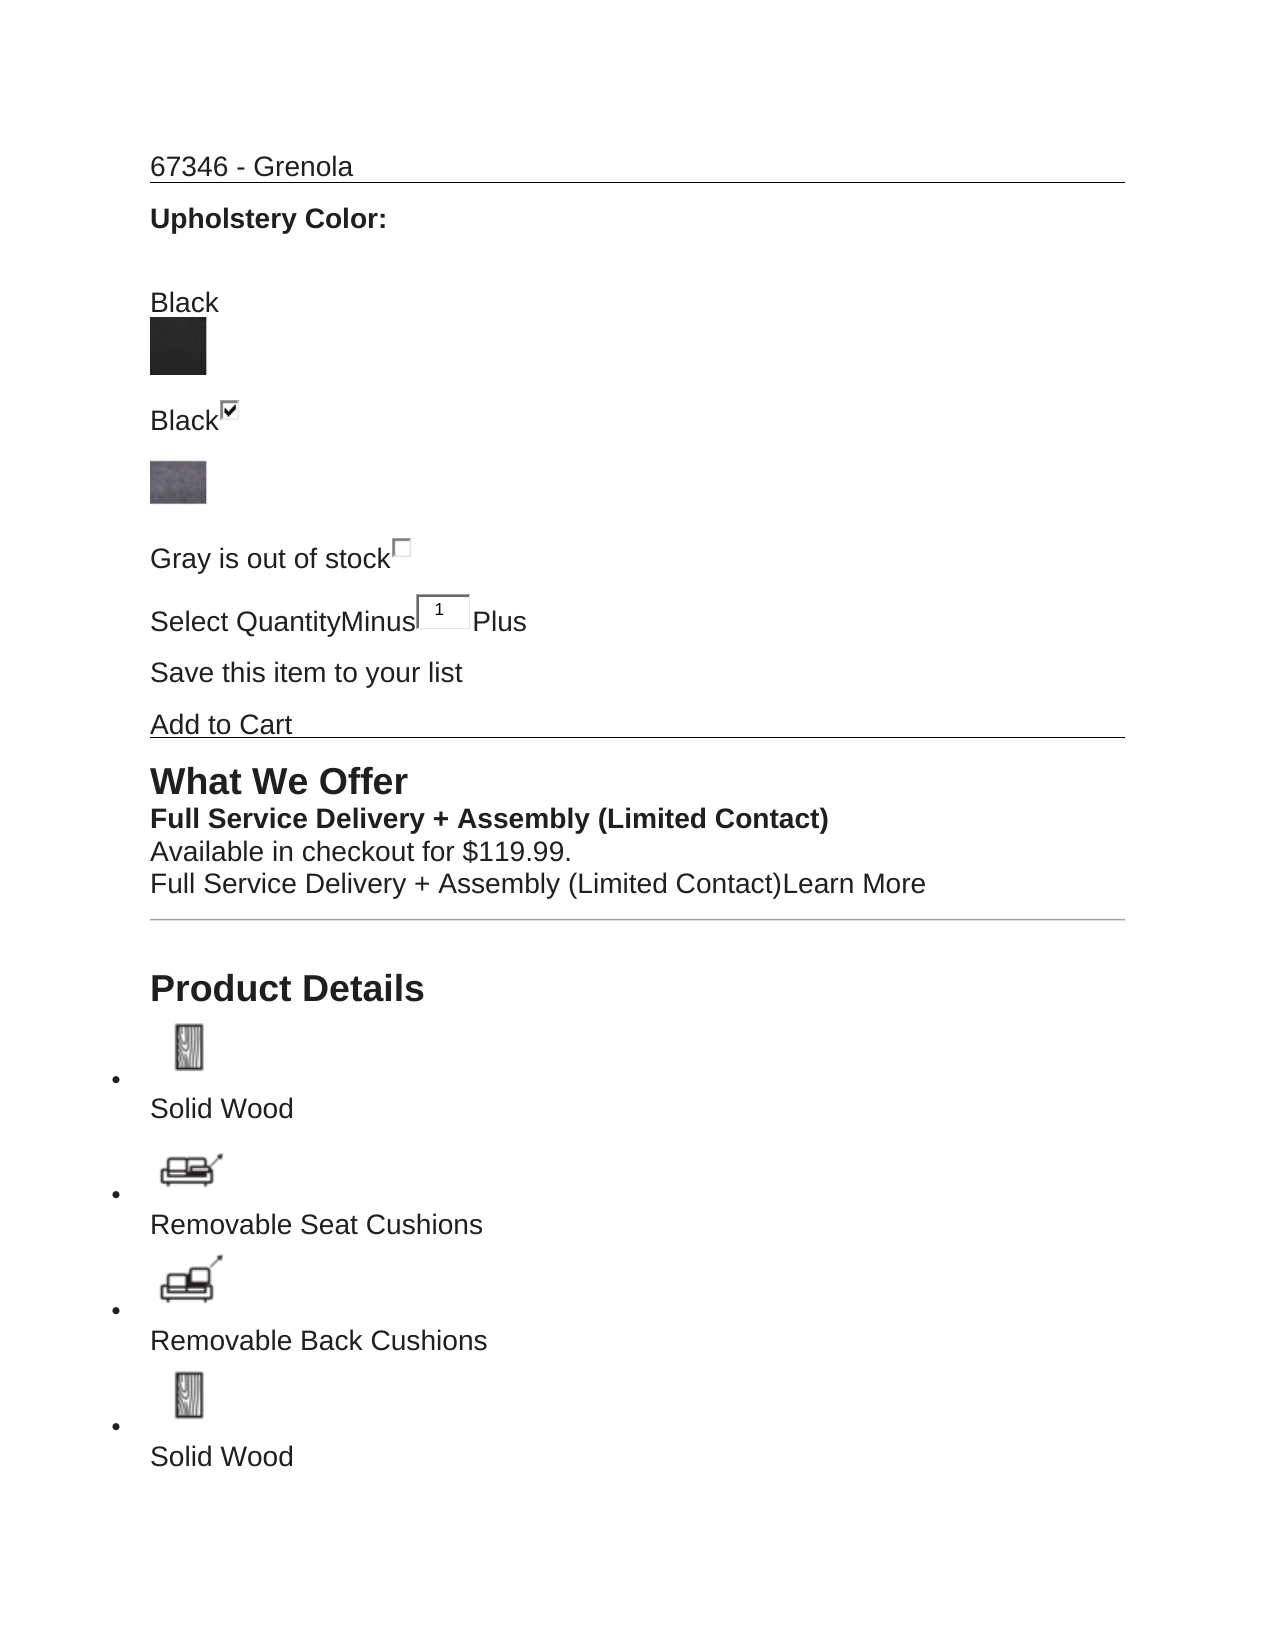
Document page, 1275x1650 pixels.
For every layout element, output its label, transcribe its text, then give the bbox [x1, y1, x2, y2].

picture [150, 455, 207, 512]
text Add to Cart [150, 708, 1125, 737]
text Black [150, 286, 1125, 318]
text Gray is out of stock [150, 531, 1125, 574]
text Select QuantityMinusPlus [150, 593, 1125, 637]
picture [150, 317, 207, 375]
subtitle Full Service Delivery + Assembly (Limited Contact) [150, 802, 1125, 835]
text Save this item to your list [150, 656, 1125, 689]
picture [150, 1356, 229, 1435]
subtitle What We Offer [150, 759, 1125, 802]
text Solid Wood [150, 1092, 1125, 1125]
text Removable Seat Cushions [150, 1208, 1125, 1241]
picture [150, 1124, 229, 1203]
subtitle Product Details [150, 966, 1125, 1009]
picture [150, 1240, 229, 1319]
text 67346 - Grenola [150, 150, 1125, 182]
text Solid Wood [150, 1440, 1125, 1473]
text Upholstery Color: [150, 202, 1125, 234]
picture [150, 1008, 229, 1087]
text Available in checkout for $119.99. [150, 835, 1125, 867]
text Full Service Delivery + Assembly (Limited Contact)Learn More [150, 867, 1125, 900]
text Removable Back Cushions [150, 1324, 1125, 1357]
text Black [150, 393, 1125, 437]
